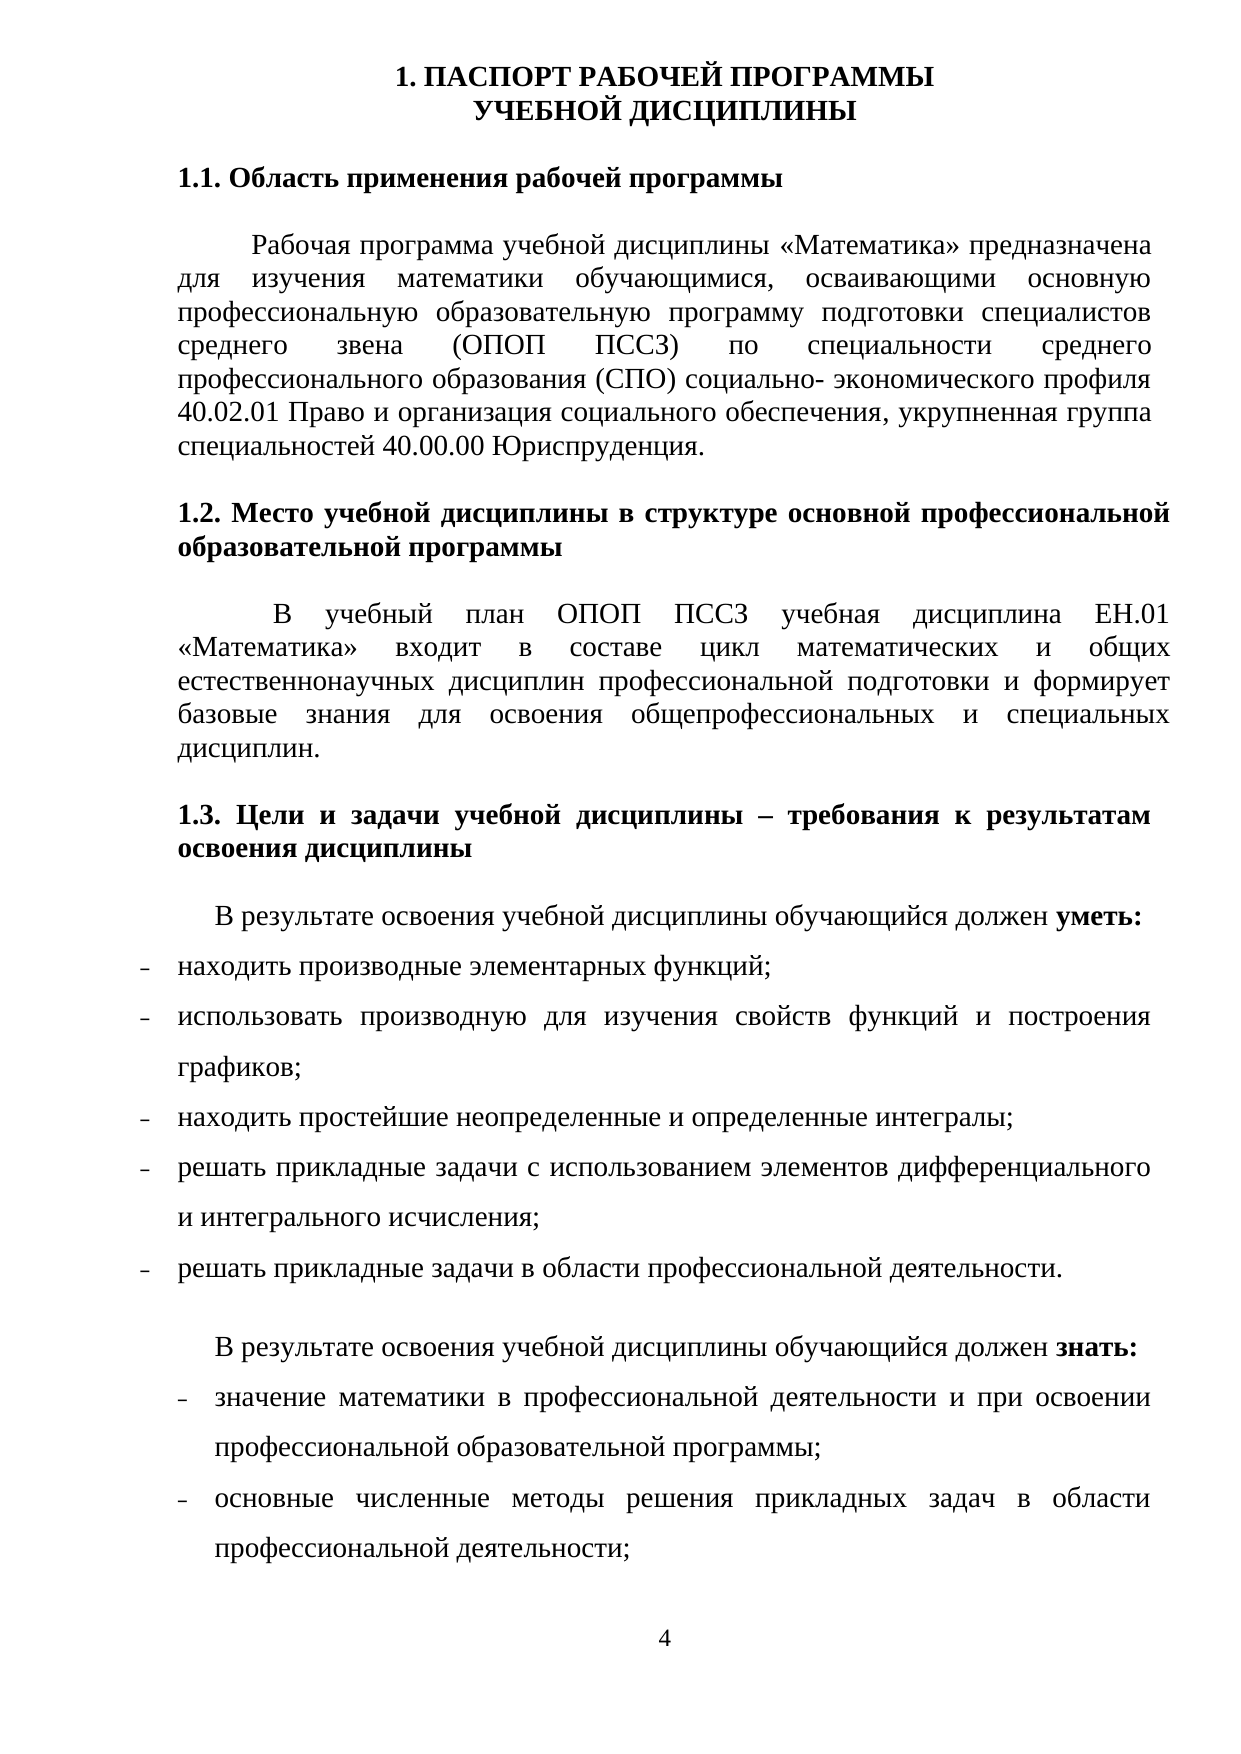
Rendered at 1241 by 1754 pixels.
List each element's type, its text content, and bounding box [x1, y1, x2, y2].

list основные численные методы решения прикладных задач в области профессиональной деятельности; [177, 1480, 1152, 1564]
subtitle находить простейшие неопределенные и определенные интегралы; [140, 1099, 1152, 1132]
text УЧЕБНОЙ ДИСЦИПЛИНЫ [177, 93, 1152, 126]
text 1. паспорт РАБОЧЕЙ ПРОГРАММЫ [177, 59, 1152, 93]
text В результате освоения учебной дисциплины обучающийся должен знать: [177, 1329, 1152, 1362]
text 1.2. Место учебной дисциплины в структуре основной профессиональной образовательной программы [177, 495, 1171, 562]
text 1.1. Область применения рабочей программы [177, 160, 1171, 193]
list значение математики в профессиональной деятельности и при освоении профессиональной образовательной программы; [177, 1379, 1152, 1463]
subtitle использовать производную для изучения свойств функций и построения графиков; [140, 998, 1152, 1082]
text 1.3. Цели и задачи учебной дисциплины – требования к результатам освоения дисциплины [177, 797, 1152, 864]
text В учебный план ОПОП ПССЗ учебная дисциплина ЕН.01 «Математика» входит в составе цикл математических и общих естественнонаучных дисциплин профессиональной подготовки и формирует базовые знания для освоения общепрофессиональных и специальных дисциплин. [177, 596, 1171, 763]
text В результате освоения учебной дисциплины обучающийся должен уметь: [177, 898, 1152, 931]
subtitle находить производные элементарных функций; [140, 948, 1152, 982]
subtitle решать прикладные задачи в области профессиональной деятельности. [140, 1250, 1152, 1283]
subtitle решать прикладные задачи с использованием элементов дифференциального и интегрального исчисления; [140, 1149, 1152, 1233]
text Рабочая программа учебной дисциплины «Математика» предназначена для изучения математики обучающимися, осваивающими основную профессиональную образовательную программу подготовки специалистов среднего звена (ОПОП ПССЗ) по специальности среднего профессионального образования (СПО) социально- экономического профиля 40.02.01 Право и организация социального обеспечения, укрупненная группа специальностей 40.00.00 Юриспруденция. [177, 227, 1152, 462]
